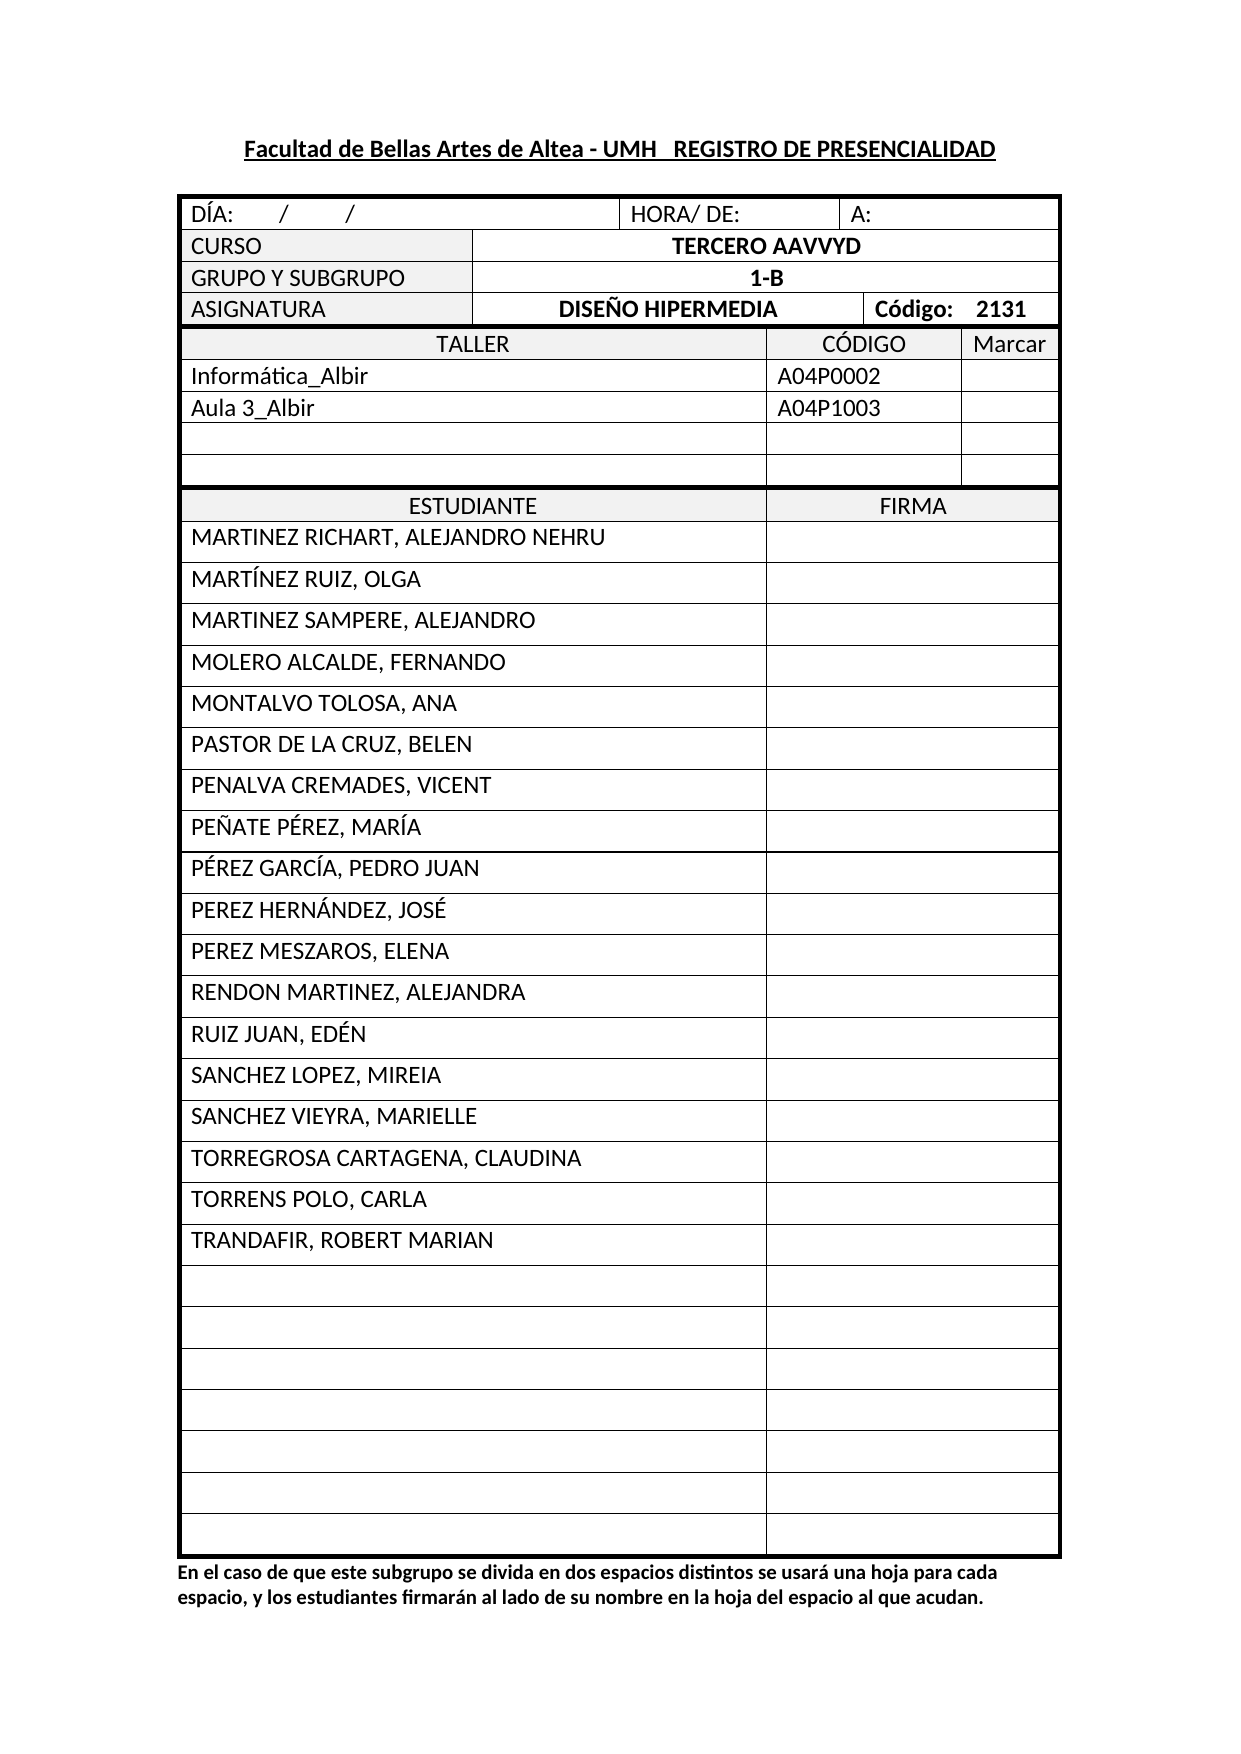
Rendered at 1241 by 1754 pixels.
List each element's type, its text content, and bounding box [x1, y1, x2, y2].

table_cell [767, 894, 1058, 934]
table_cell ASIGNATURA [182, 293, 472, 324]
table_cell Informática_Albir [182, 360, 766, 391]
table_cell [182, 423, 766, 454]
table_cell [767, 1225, 1058, 1265]
table_cell [767, 853, 1058, 893]
table_cell A04P1003 [767, 392, 961, 422]
table_cell [962, 360, 1058, 391]
table_cell CURSO [182, 230, 472, 261]
table_cell [767, 455, 961, 485]
table_cell Aula 3_Albir [182, 392, 766, 422]
table_cell TERCERO AAVVYD [473, 230, 1058, 261]
table_cell TORREGROSA CARTAGENA, CLAUDINA [182, 1142, 766, 1182]
table_cell [767, 935, 1058, 975]
table_cell [767, 563, 1058, 603]
table_cell FIRMA [767, 490, 1058, 521]
table_cell [182, 1473, 766, 1513]
table_cell [767, 646, 1058, 686]
text Facultad de Bellas Artes de Altea - UMH REGISTRO DE PRESENCIALIDAD [177, 133, 1063, 163]
table_cell RENDON MARTINEZ, ALEJANDRA [182, 976, 766, 1017]
table_cell [767, 604, 1058, 644]
table_cell [767, 811, 1058, 851]
table_header DÍA: / / [182, 199, 619, 229]
table_cell SANCHEZ LOPEZ, MIREIA [182, 1059, 766, 1099]
table_cell [962, 455, 1058, 485]
table_cell [962, 392, 1058, 422]
table_cell PÉREZ GARCÍA, PEDRO JUAN [182, 853, 766, 893]
table_cell TRANDAFIR, ROBERT MARIAN [182, 1225, 766, 1265]
table_cell [767, 728, 1058, 769]
table_cell [182, 1266, 766, 1306]
table_cell GRUPO Y SUBGRUPO [182, 262, 472, 292]
table_cell PEÑATE PÉREZ, MARÍA [182, 811, 766, 851]
table_cell [767, 1349, 1058, 1389]
table_cell [767, 1142, 1058, 1182]
table_header HORA/ DE: [620, 199, 839, 229]
table_cell [767, 1307, 1058, 1348]
table_cell PENALVA CREMADES, VICENT [182, 770, 766, 810]
table_cell [182, 1307, 766, 1348]
table_cell [182, 1349, 766, 1389]
table_cell Código: 2131 [864, 293, 1058, 324]
table_cell MOLERO ALCALDE, FERNANDO [182, 646, 766, 686]
table_cell MARTÍNEZ RUIZ, OLGA [182, 563, 766, 603]
table_cell A04P0002 [767, 360, 961, 391]
table_cell 1-B [473, 262, 1058, 292]
table_cell [767, 1059, 1058, 1099]
table_cell PASTOR DE LA CRUZ, BELEN [182, 728, 766, 769]
table_cell MARTINEZ SAMPERE, ALEJANDRO [182, 604, 766, 644]
table_cell [767, 522, 1058, 562]
table_cell [767, 1514, 1058, 1554]
table_cell [767, 687, 1058, 727]
table_cell ESTUDIANTE [182, 490, 766, 521]
table_cell [182, 1390, 766, 1430]
table_cell [767, 1390, 1058, 1430]
table_cell PEREZ HERNÁNDEZ, JOSÉ [182, 894, 766, 934]
table_cell TORRENS POLO, CARLA [182, 1183, 766, 1223]
table_cell [767, 423, 961, 454]
table_cell MONTALVO TOLOSA, ANA [182, 687, 766, 727]
table_cell [767, 1473, 1058, 1513]
table_cell [182, 455, 766, 485]
table_cell [182, 1431, 766, 1472]
table_header A: [840, 199, 1058, 229]
table_cell [767, 976, 1058, 1017]
table_cell [767, 1101, 1058, 1141]
table_cell TALLER [182, 329, 766, 359]
table_cell MARTINEZ RICHART, ALEJANDRO NEHRU [182, 522, 766, 562]
table_cell [182, 1514, 766, 1554]
table_cell PEREZ MESZAROS, ELENA [182, 935, 766, 975]
table_cell [767, 1266, 1058, 1306]
table_cell [767, 770, 1058, 810]
table_cell CÓDIGO [767, 329, 961, 359]
table_cell [767, 1018, 1058, 1058]
table_cell DISEÑO HIPERMEDIA [473, 293, 863, 324]
table_cell [767, 1431, 1058, 1472]
text En el caso de que este subgrupo se divida en dos espacios distintos se usará una hoja para cada espacio, y los estudiantes firmarán al lado de su nombre en la hoja del espacio al que acudan. [177, 1559, 1063, 1610]
table_cell RUIZ JUAN, EDÉN [182, 1018, 766, 1058]
table_cell [767, 1183, 1058, 1223]
table_cell Marcar [962, 329, 1058, 359]
table_cell SANCHEZ VIEYRA, MARIELLE [182, 1101, 766, 1141]
table_cell [962, 423, 1058, 454]
